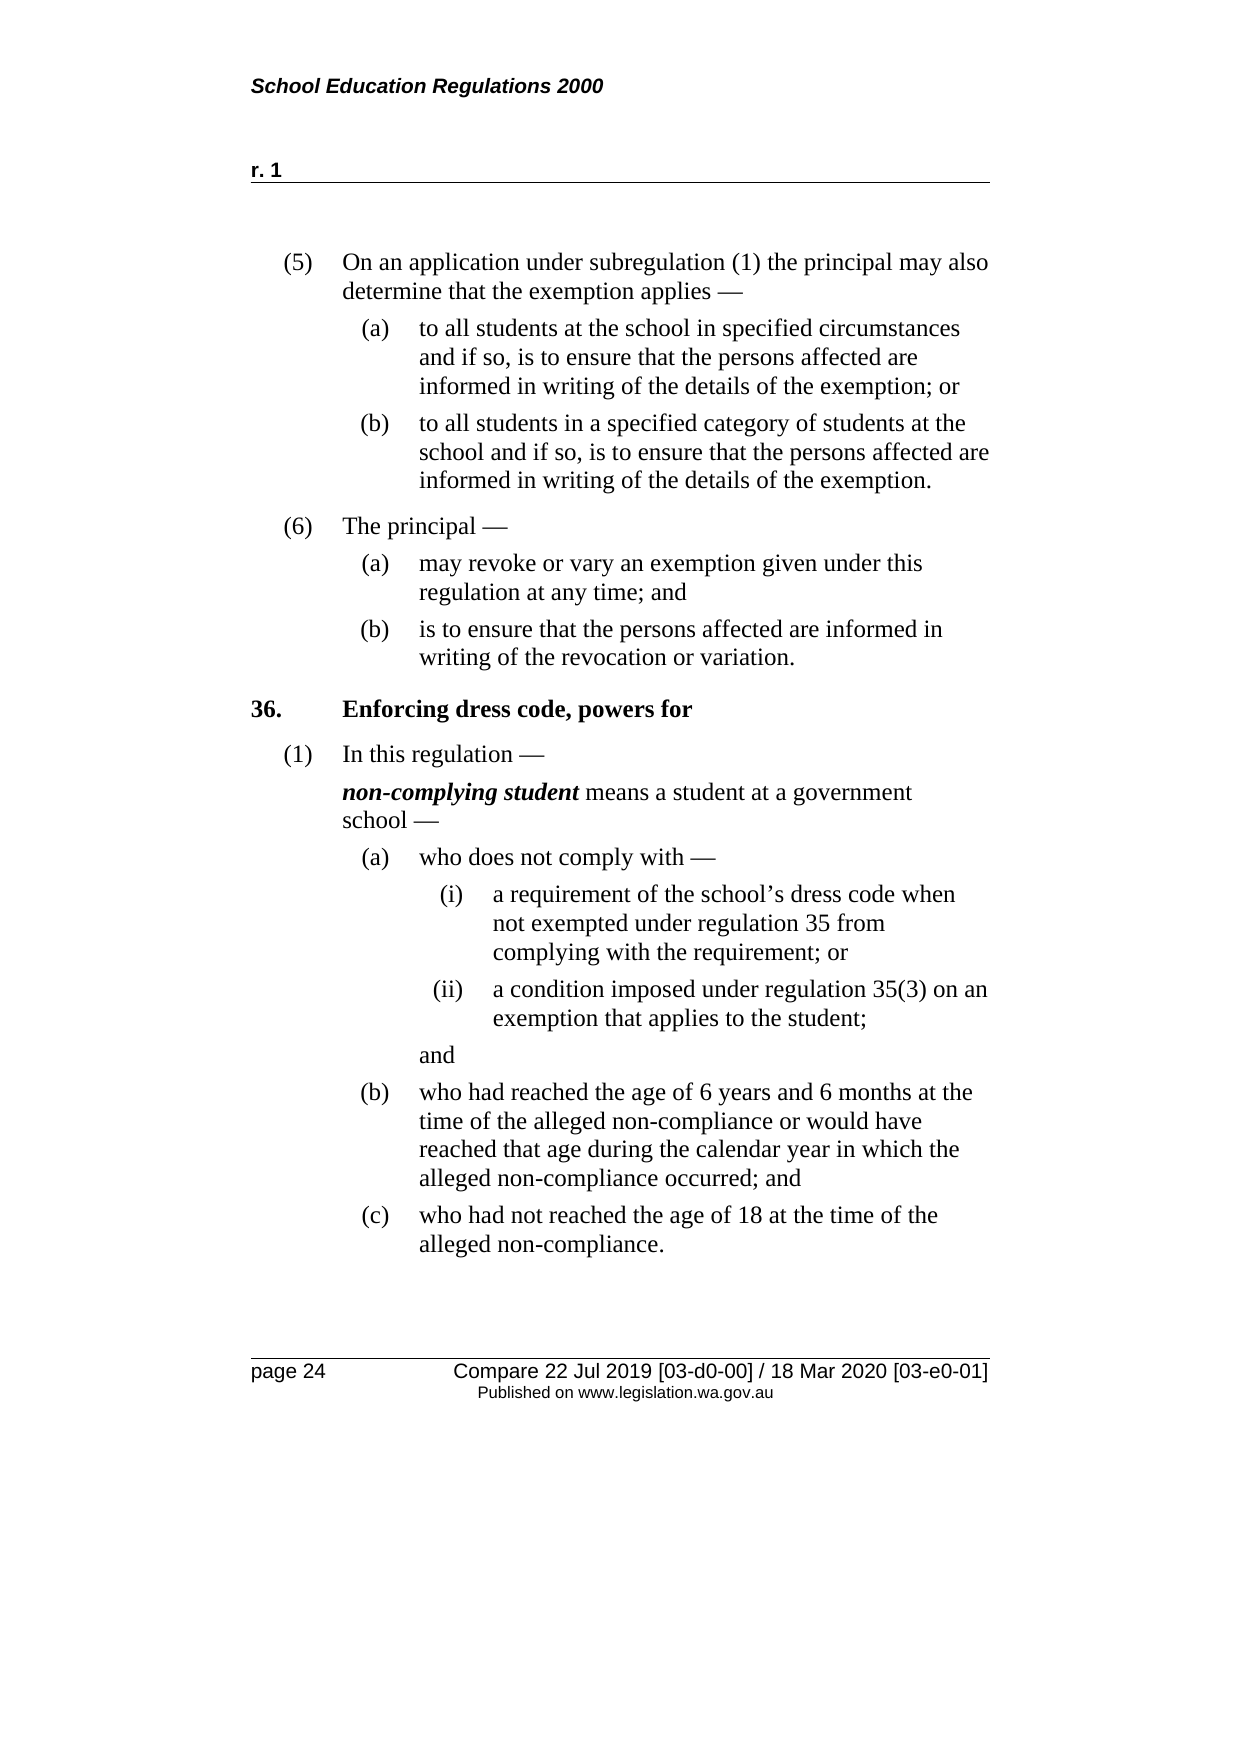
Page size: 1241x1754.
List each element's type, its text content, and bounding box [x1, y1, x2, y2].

subtitle 36. Enforcing dress code, powers for [251, 694, 990, 723]
text (1) In this regulation — [251, 739, 990, 768]
text (5) On an application under subregulation (1) the principal may also determine that the exemption applies — [251, 247, 990, 305]
text (b) is to ensure that the persons affected are informed in writing of the revocation or variation. [251, 614, 990, 671]
text (b) to all students in a specified category of students at the school and if so, is to ensure that the persons affected are informed in writing of the details of the exemption. [251, 408, 990, 494]
text (6) The principal — [251, 511, 990, 539]
text (a) may revoke or vary an exemption given under this regulation at any time; and [251, 548, 990, 605]
text non-complying student means a student at a government school — [251, 777, 990, 834]
text (c) who had not reached the age of 18 at the time of the alleged non-compliance. [251, 1200, 990, 1258]
text (a) to all students at the school in specified circumstances and if so, is to ensure that the persons affected are informed in writing of the details of the exemption; or [251, 313, 990, 399]
text (ii) a condition imposed under regulation 35(3) on an exemption that applies to the student; [251, 974, 990, 1032]
text (a) who does not comply with — [251, 842, 990, 871]
text (b) who had reached the age of 6 years and 6 months at the time of the alleged non-compliance or would have reached that age during the calendar year in which the alleged non-compliance occurred; and [251, 1077, 990, 1192]
text (i) a requirement of the school’s dress code when not exempted under regulation 35 from complying with the requirement; or [251, 879, 990, 966]
text and [251, 1040, 990, 1069]
